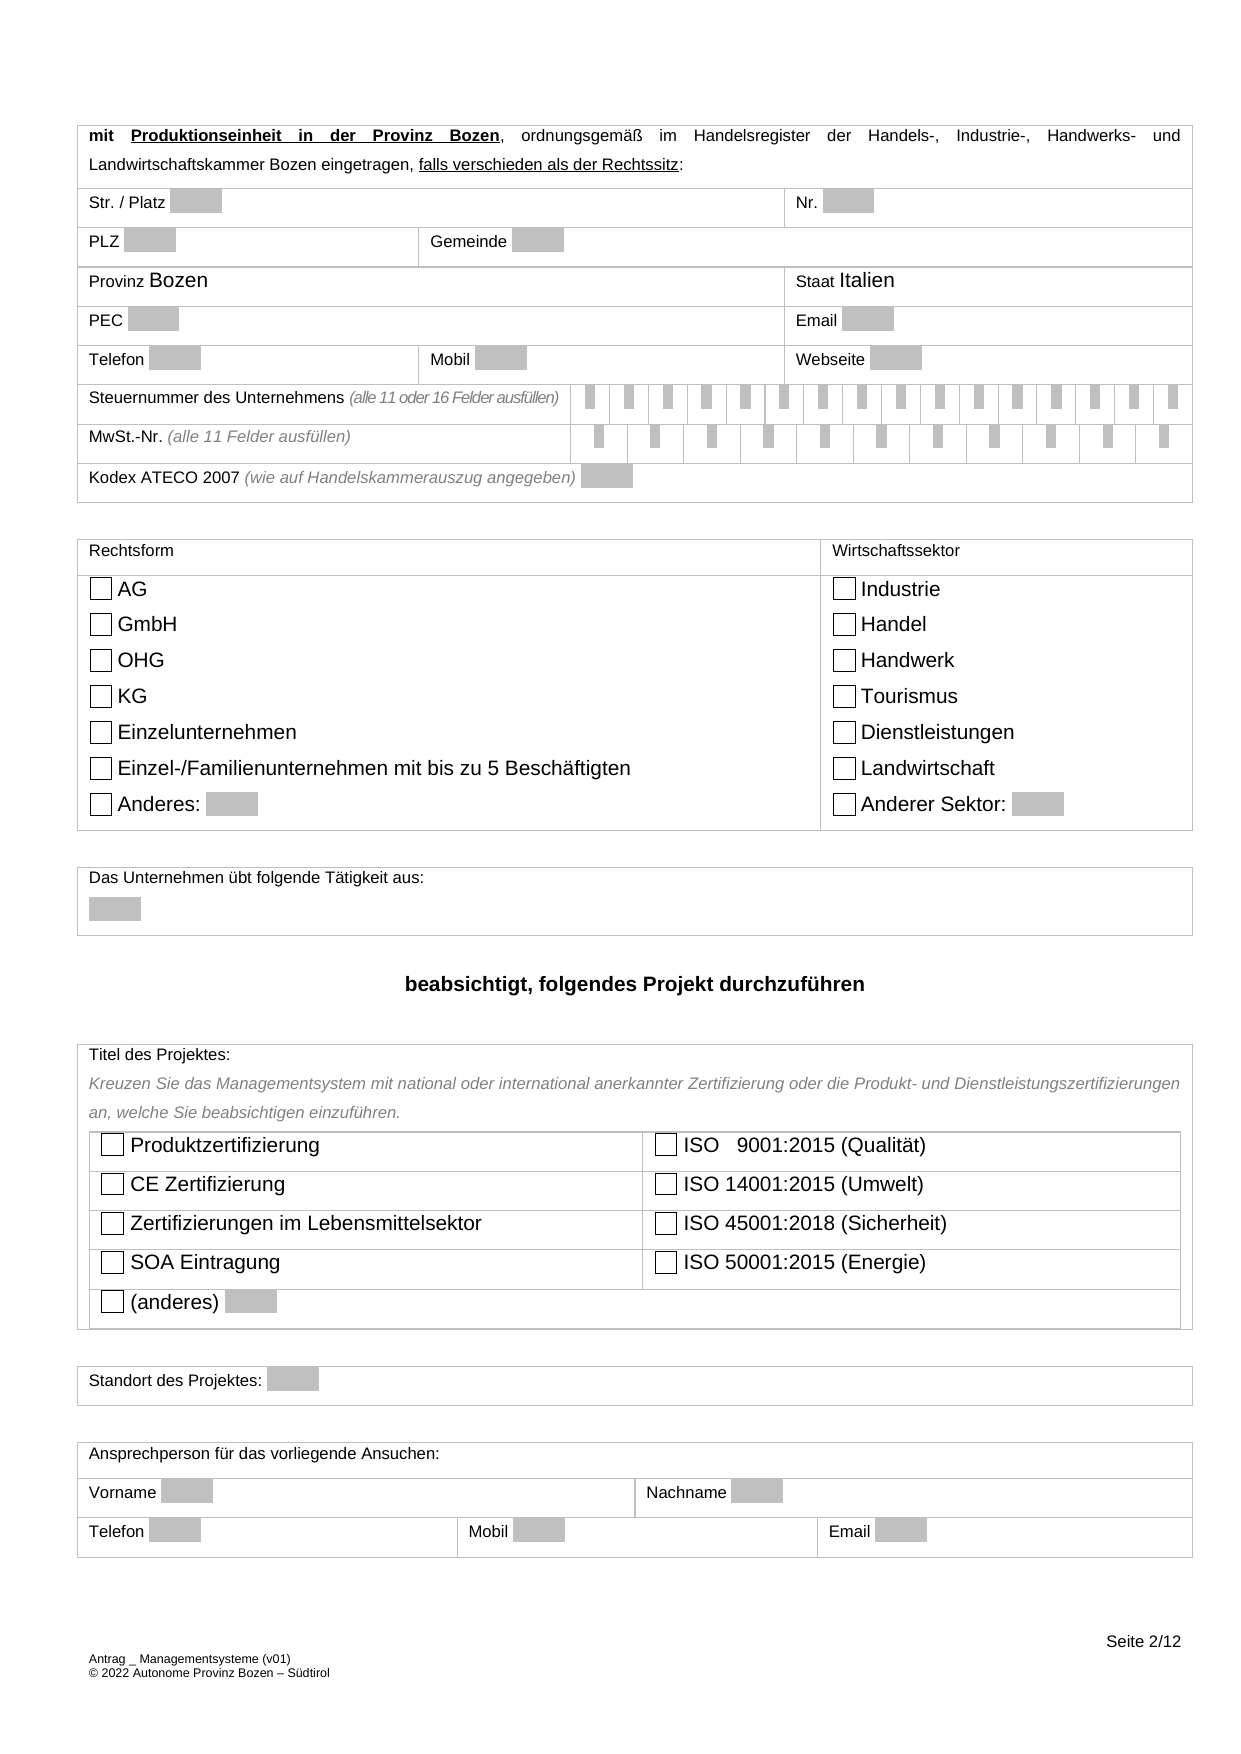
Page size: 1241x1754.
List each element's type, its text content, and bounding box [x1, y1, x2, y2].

table_cell [797, 425, 853, 463]
table_cell [649, 385, 687, 423]
table_cell Mobil [458, 1518, 817, 1557]
table_cell Vorname [78, 1479, 634, 1517]
table_cell [1115, 385, 1153, 423]
table_cell [882, 385, 920, 423]
table_cell PLZ [78, 228, 418, 266]
table_cell Provinz Bozen [78, 268, 784, 306]
table_cell Kodex ATECO 2007 (wie auf Handelskammerauszug angegeben) [78, 464, 1192, 502]
table_cell [854, 425, 909, 463]
table_cell [1023, 425, 1079, 463]
table_cell [921, 385, 959, 423]
table_cell [571, 385, 609, 423]
table_cell Staat Italien [785, 268, 1192, 306]
table_cell [999, 385, 1036, 423]
table_cell Gemeinde [419, 228, 1192, 266]
table_cell [960, 385, 998, 423]
table_header Rechtsform [78, 540, 820, 575]
table_header mit Produktionseinheit in der Provinz Bozen, ordnungsgemäß im Handelsregister der Handels-, Industrie-, Handwerks- und Landwirtschaftskammer Bozen eingetragen, falls verschieden als der Rechtssitz: [78, 126, 1192, 188]
table_cell [1136, 425, 1192, 463]
table_header Wirtschaftssektor [821, 540, 1192, 575]
table_cell [688, 385, 726, 423]
table_cell [571, 425, 627, 463]
table_cell AG GmbH OHG KG Einzelunternehmen Einzel-/Familienunternehmen mit bis zu 5 Beschäftigten Anderes: [78, 576, 820, 830]
table_cell Nr. [785, 189, 1192, 227]
table_cell Email [818, 1518, 1192, 1557]
table_cell Industrie Handel Handwerk Tourismus Dienstleistungen Landwirtschaft Anderer Sektor: [821, 576, 1192, 830]
table_cell Telefon [78, 346, 418, 384]
table_cell Str. / Platz [78, 189, 784, 227]
table_cell [766, 385, 803, 423]
table_cell [610, 385, 648, 423]
table_cell [804, 385, 842, 423]
table_cell MwSt.-Nr. (alle 11 Felder ausfüllen) [78, 425, 570, 463]
table_cell PEC [78, 307, 784, 345]
table_header Ansprechperson für das vorliegende Ansuchen: [78, 1443, 1192, 1478]
table_cell [628, 425, 683, 463]
table_cell Mobil [419, 346, 784, 384]
table_cell Email [785, 307, 1192, 345]
table_cell [843, 385, 881, 423]
table_cell Nachname [636, 1479, 1192, 1517]
table_cell Steuernummer des Unternehmens (alle 11 oder 16 Felder ausfüllen) [78, 385, 570, 423]
table_header Das Unternehmen übt folgende Tätigkeit aus: [78, 868, 1192, 935]
table_header Titel des Projektes: Kreuzen Sie das Managementsystem mit national oder international anerkannter Zertifizierung oder die Produkt- und Dienstleistungszertifizierungen an, welche Sie beabsichtigen einzuführen. [78, 1045, 1192, 1329]
table_cell [1080, 425, 1135, 463]
table_cell Webseite [785, 346, 1192, 384]
table_header Standort des Projektes: [78, 1367, 1192, 1405]
table_cell [1154, 385, 1192, 423]
table_cell [1076, 385, 1114, 423]
table_cell [1037, 385, 1075, 423]
table_cell [684, 425, 740, 463]
table_cell [967, 425, 1022, 463]
table_cell [741, 425, 796, 463]
table_cell [910, 425, 966, 463]
table_cell [727, 385, 764, 423]
text beabsichtigt, folgendes Projekt durchzuführen [89, 972, 1181, 996]
table_cell Telefon [78, 1518, 457, 1557]
